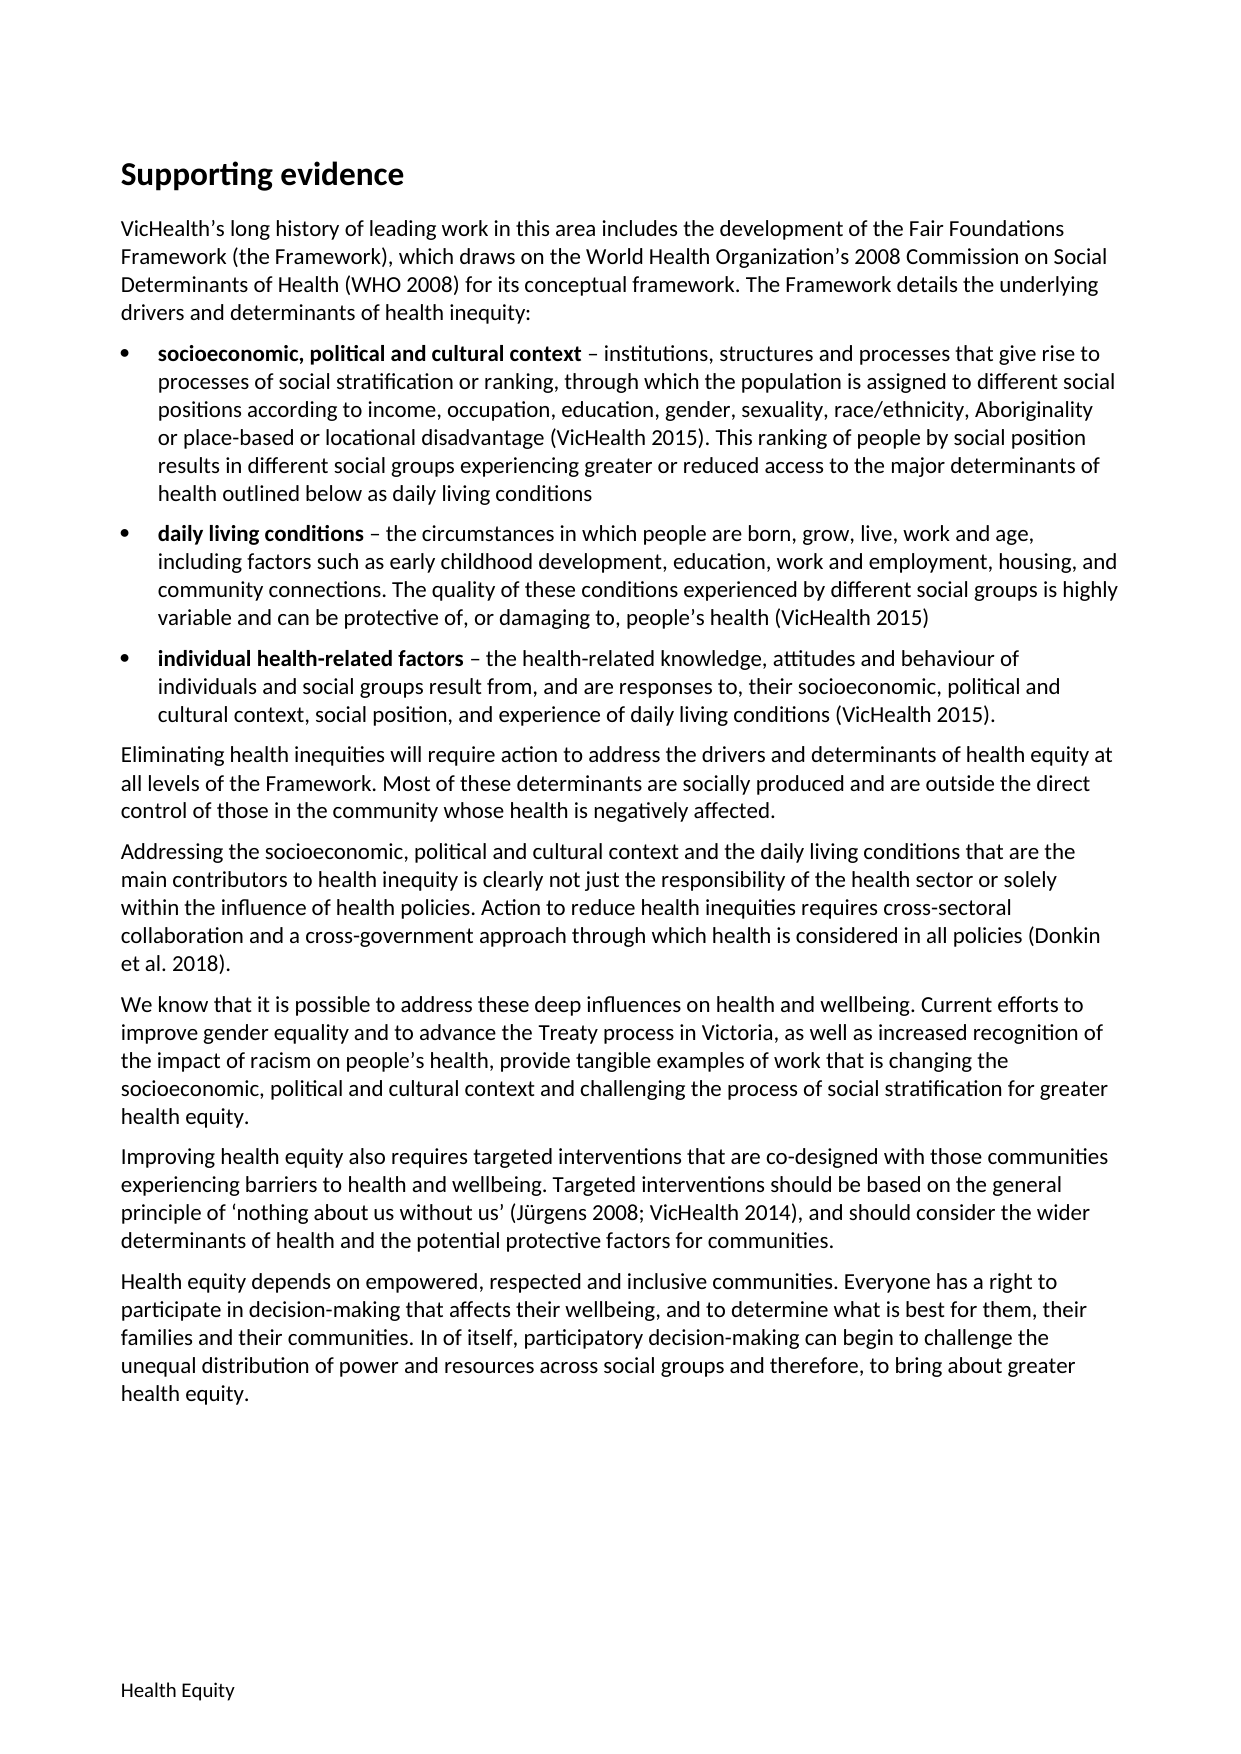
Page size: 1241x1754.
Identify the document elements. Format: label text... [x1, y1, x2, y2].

subtitle Supporting evidence [121, 146, 1120, 193]
text We know that it is possible to address these deep influences on health and wellbeing. Current efforts to improve gender equality and to advance the Treaty process in Victoria, as well as increased recognition of the impact of racism on people’s health, provide tangible examples of work that is changing the socioeconomic, political and cultural context and challenging the process of social stratification for greater health equity. [121, 990, 1120, 1130]
list socioeconomic, political and cultural context – institutions, structures and processes that give rise to processes of social stratification or ranking, through which the population is assigned to different social positions according to income, occupation, education, gender, sexuality, race/ethnicity, Aboriginality or place-based or locational disadvantage (VicHealth 2015). This ranking of people by social position results in different social groups experiencing greater or reduced access to the major determinants of health outlined below as daily living conditions [121, 339, 1120, 507]
list individual health-related factors – the health-related knowledge, attitudes and behaviour of individuals and social groups result from, and are responses to, their socioeconomic, political and cultural context, social position, and experience of daily living conditions (VicHealth 2015). [121, 644, 1120, 728]
list daily living conditions – the circumstances in which people are born, grow, live, work and age, including factors such as early childhood development, education, work and employment, housing, and community connections. The quality of these conditions experienced by different social groups is highly variable and can be protective of, or damaging to, people’s health (VicHealth 2015) [121, 519, 1120, 632]
text Health equity depends on empowered, respected and inclusive communities. Everyone has a right to participate in decision-making that affects their wellbeing, and to determine what is best for them, their families and their communities. In of itself, participatory decision-making can begin to challenge the unequal distribution of power and resources across social groups and therefore, to bring about greater health equity. [121, 1267, 1120, 1407]
text VicHealth’s long history of leading work in this area includes the development of the Fair Foundations Framework (the Framework), which draws on the World Health Organization’s 2008 Commission on Social Determinants of Health (WHO 2008) for its conceptual framework. The Framework details the underlying drivers and determinants of health inequity: [121, 214, 1120, 326]
text Addressing the socioeconomic, political and cultural context and the daily living conditions that are the main contributors to health inequity is clearly not just the responsibility of the health sector or solely within the influence of health policies. Action to reduce health inequities requires cross-sectoral collaboration and a cross-government approach through which health is considered in all policies (Donkin et al. 2018). [121, 837, 1120, 977]
text Improving health equity also requires targeted interventions that are co-designed with those communities experiencing barriers to health and wellbeing. Targeted interventions should be based on the general principle of ‘nothing about us without us’ (Jürgens 2008; VicHealth 2014), and should consider the wider determinants of health and the potential protective factors for communities. [121, 1142, 1120, 1254]
text Eliminating health inequities will require action to address the drivers and determinants of health equity at all levels of the Framework. Most of these determinants are socially produced and are outside the direct control of those in the community whose health is negatively affected. [121, 741, 1120, 825]
